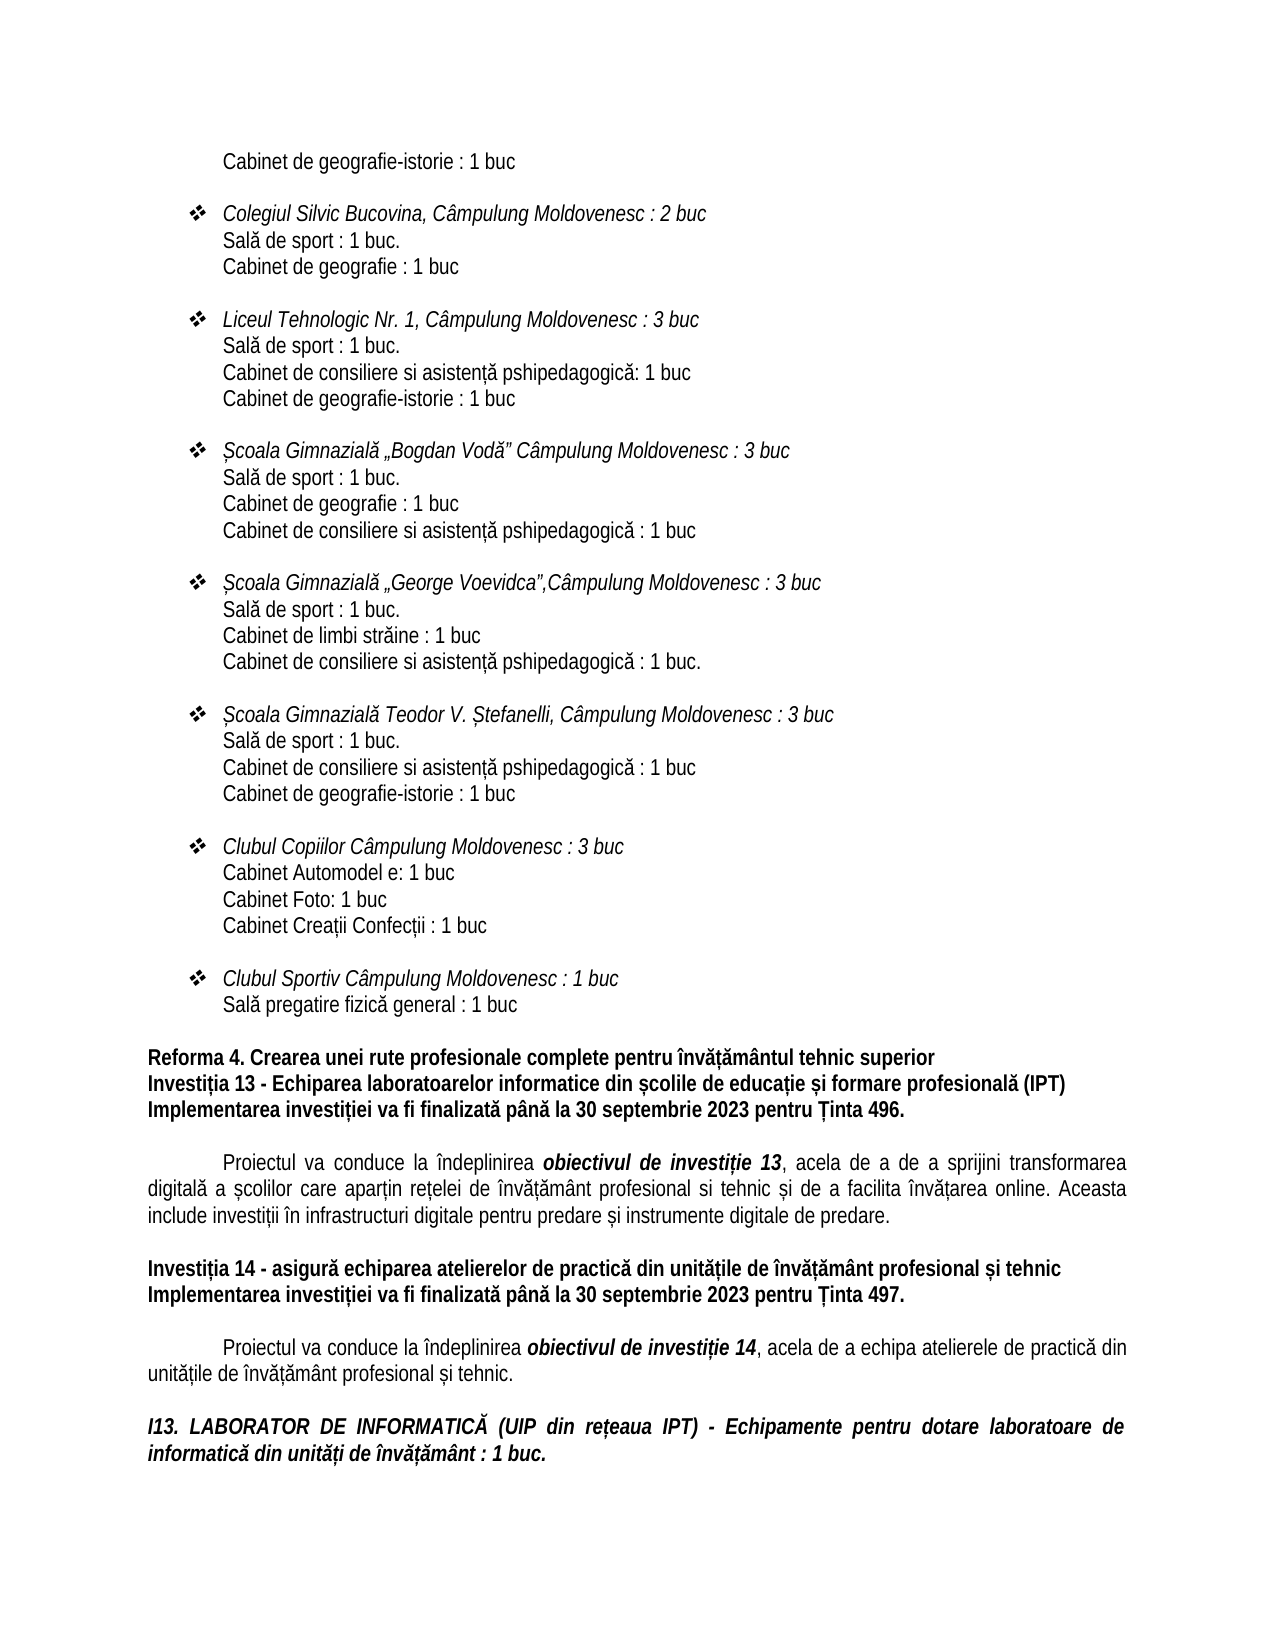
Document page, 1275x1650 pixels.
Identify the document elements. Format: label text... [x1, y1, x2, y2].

list Cabinet de consiliere si asistență pshipedagogică: 1 buc [223, 358, 1127, 385]
list Cabinet de consiliere si asistență pshipedagogică : 1 buc [223, 517, 1127, 543]
list Cabinet Automodel e: 1 buc [223, 859, 1127, 886]
text Implementarea investiției va fi finalizată până la 30 septembrie 2023 pentru Ținta 497. [148, 1281, 1127, 1307]
list Cabinet de geografie-istorie : 1 buc [223, 385, 1127, 411]
text Proiectul va conduce la îndeplinirea obiectivul de investiție 14, acela de a echipa atelierele de practică din unitățile de învățământ profesional și tehnic. [148, 1333, 1127, 1386]
list Sală de sport : 1 buc. [223, 727, 1127, 754]
text Proiectul va conduce la îndeplinirea obiectivul de investiție 13, acela de a de a sprijini transformarea digitală a școlilor care aparțin rețelei de învățământ profesional si tehnic și de a facilita învățarea online. Aceasta include investiții în infrastructuri digitale pentru predare și instrumente digitale de predare. [148, 1149, 1127, 1228]
list Școala Gimnazială „George Voevidca”,Câmpulung Moldovenesc : 3 buc [185, 569, 1127, 596]
list Cabinet Foto: 1 buc [223, 886, 1127, 912]
list Cabinet de geografie-istorie : 1 buc [223, 148, 1127, 174]
list Cabinet de consiliere si asistență pshipedagogică : 1 buc [223, 754, 1127, 780]
list Sală de sport : 1 buc. [223, 596, 1127, 622]
list Școala Gimnazială Teodor V. Ștefanelli, Câmpulung Moldovenesc : 3 buc [185, 701, 1127, 727]
list Liceul Tehnologic Nr. 1, Câmpulung Moldovenesc : 3 buc [185, 306, 1127, 332]
list Școala Gimnazială „Bogdan Vodă” Câmpulung Moldovenesc : 3 buc [185, 437, 1127, 464]
list Cabinet de geografie-istorie : 1 buc [223, 780, 1127, 806]
list Clubul Copiilor Câmpulung Moldovenesc : 3 buc [185, 833, 1127, 859]
list Sală de sport : 1 buc. [223, 332, 1127, 358]
list Sală de sport : 1 buc. [223, 227, 1127, 253]
list Sală de sport : 1 buc. [223, 464, 1127, 490]
text Investiția 13 - Echiparea laboratoarelor informatice din școlile de educație și formare profesională (IPT) [148, 1070, 1127, 1096]
list Cabinet de limbi străine : 1 buc [223, 622, 1127, 648]
list Cabinet Creații Confecții : 1 buc [223, 912, 1127, 938]
list Sală pregatire fizică general : 1 buc [223, 991, 1127, 1017]
list Cabinet de geografie : 1 buc [223, 490, 1127, 517]
text Reforma 4. Crearea unei rute profesionale complete pentru învățământul tehnic superior [148, 1044, 1127, 1070]
list Clubul Sportiv Câmpulung Moldovenesc : 1 buc [185, 964, 1127, 991]
list Cabinet de geografie : 1 buc [223, 253, 1127, 279]
list Colegiul Silvic Bucovina, Câmpulung Moldovenesc : 2 buc [185, 200, 1127, 227]
text Investiția 14 - asigură echiparea atelierelor de practică din unitățile de învățământ profesional și tehnic [148, 1254, 1127, 1281]
text Implementarea investiției va fi finalizată până la 30 septembrie 2023 pentru Ținta 496. [148, 1096, 1127, 1123]
text I13. LABORATOR DE INFORMATICĂ (UIP din rețeaua IPT) - Echipamente pentru dotare laboratoare de informatică din unități de învățământ : 1 buc. [148, 1413, 1127, 1467]
list Cabinet de consiliere si asistență pshipedagogică : 1 buc. [223, 648, 1127, 675]
